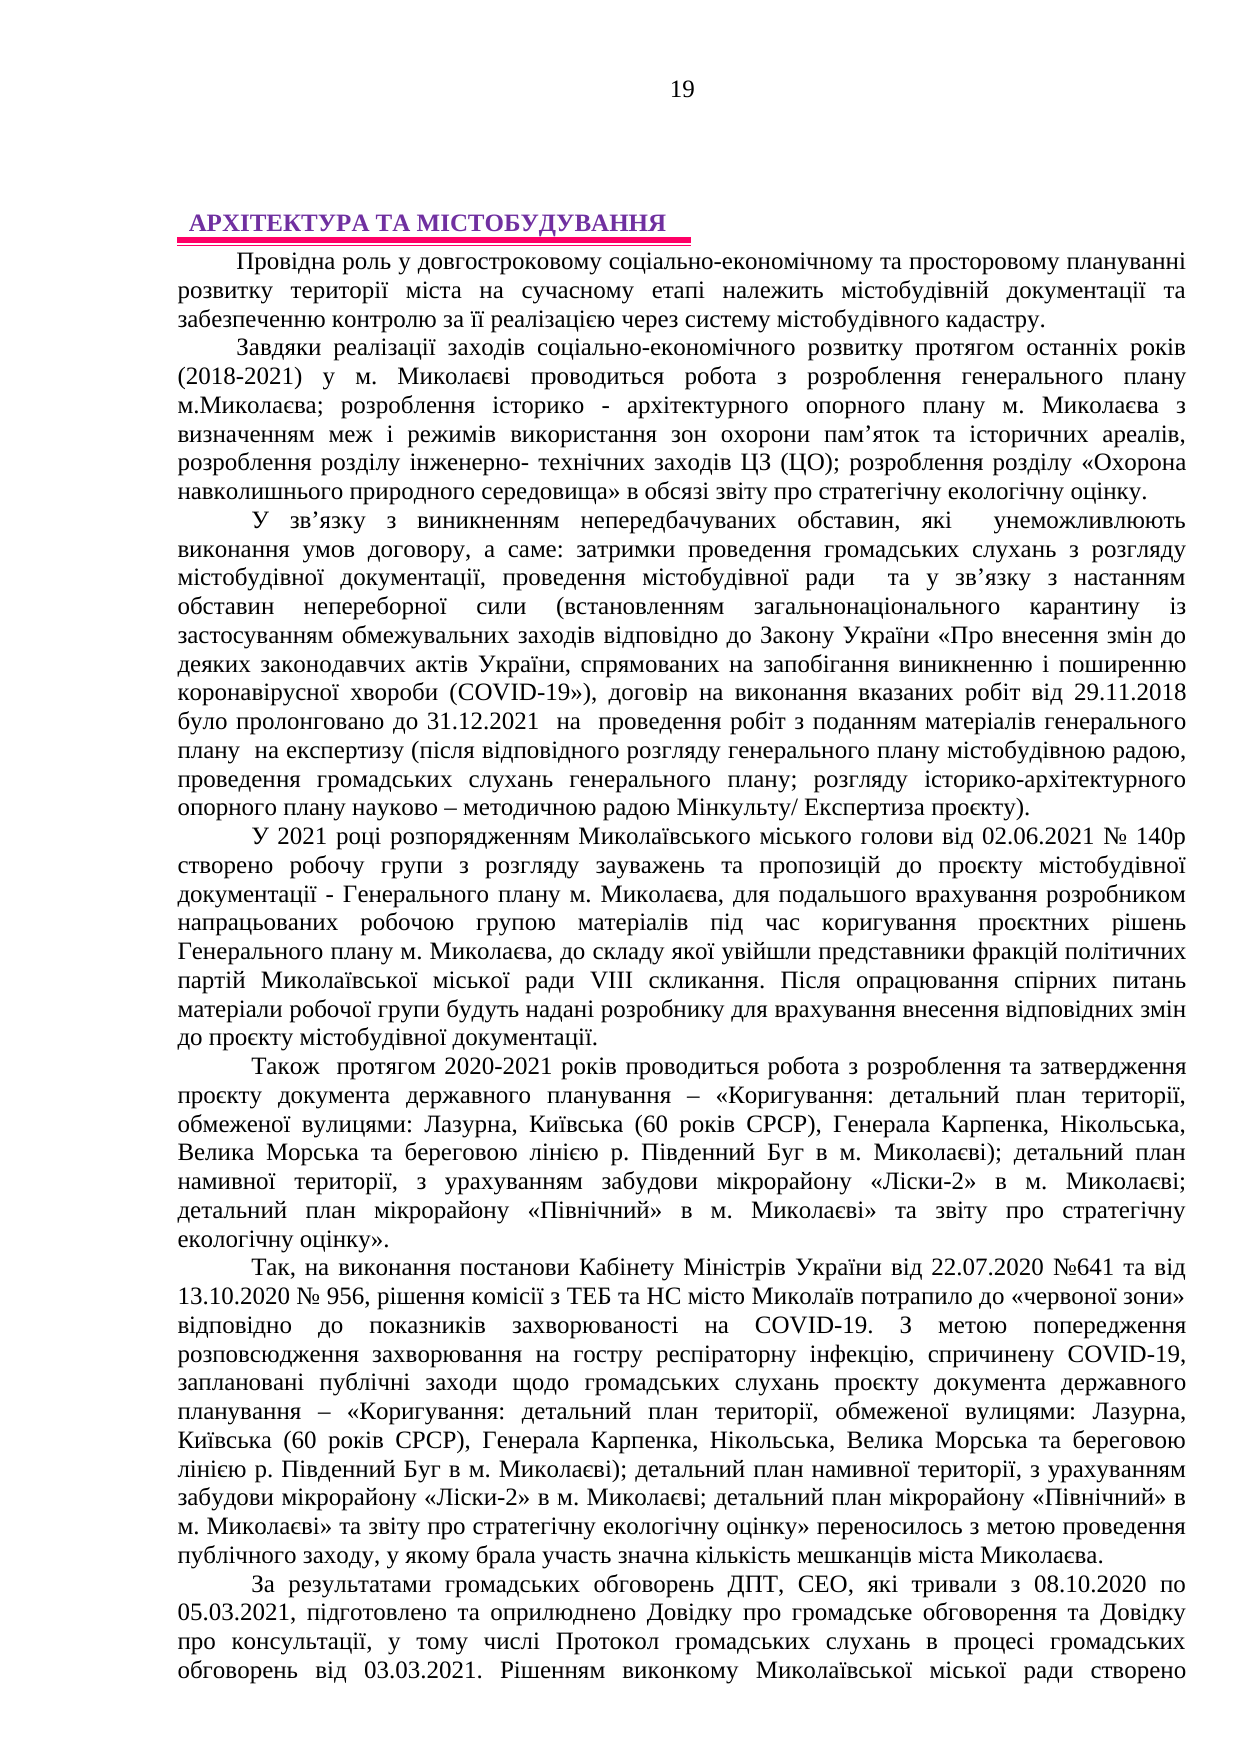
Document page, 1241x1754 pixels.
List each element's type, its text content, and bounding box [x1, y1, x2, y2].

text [177, 1569, 1187, 1684]
text У 2021 році розпорядженням Миколаївського міського голови від 02.06.2021 № 140р створено робочу групи з розгляду зауважень та пропозицій до проєкту містобудівної документації - Генерального плану м. Миколаєва, для подальшого врахування розробником напрацьованих робочою групою матеріалів під час коригування проєктних рішень Генерального плану м. Миколаєва, до складу якої увійшли представники фракцій політичних партій Миколаївської міської ради VIII скликання. Після опрацювання спірних питань матеріали робочої групи будуть надані розробнику для врахування внесення відповідних змін до проєкту містобудівної документації. [177, 821, 1187, 1051]
text Також протягом 2020-2021 років проводиться робота з розроблення та затвердження проєкту документа державного планування – «Коригування: детальний план території, обмеженої вулицями: Лазурна, Київська (60 років СРСР), Генерала Карпенка, Нікольська, Велика Морська та береговою лінією р. Південний Буг в м. Миколаєві); детальний план намивної території, з урахуванням забудови мікрорайону «Ліски-2» в м. Миколаєві; детальний план мікрорайону «Північний» в м. Миколаєві» та звіту про стратегічну екологічну оцінку». [177, 1051, 1187, 1252]
text Провідна роль у довгостроковому соціально-економічному та просторовому плануванні розвитку території міста на сучасному етапі належить містобудівній документації та забезпеченню контролю за її реалізацією через систему містобудівного кадастру. [177, 246, 1187, 332]
text Завдяки реалізації заходів соціально-економічного розвитку протягом останніх років (2018-2021) у м. Миколаєві проводиться робота з розроблення генерального плану м.Миколаєва; розроблення історико - архітектурного опорного плану м. Миколаєва з визначенням меж і режимів використання зон охорони пам’яток та історичних ареалів, розроблення розділу інженерно- технічних заходів ЦЗ (ЦО); розроблення розділу «Охорона навколишнього природного середовища» в обсязі звіту про стратегічну екологічну оцінку. [177, 332, 1187, 505]
text Так, на виконання постанови Кабінету Міністрів України від 22.07.2020 №641 та від 13.10.2020 № 956, рішення комісії з ТЕБ та НС місто Миколаїв потрапило до «червоної зони» відповідно до показників захворюваності на COVID-19. З метою попередження розповсюдження захворювання на гостру респіраторну інфекцію, спричинену COVID-19, заплановані публічні заходи щодо громадських слухань проєкту документа державного планування – «Коригування: детальний план території, обмеженої вулицями: Лазурна, Київська (60 років СРСР), Генерала Карпенка, Нікольська, Велика Морська та береговою лінією р. Південний Буг в м. Миколаєві); детальний план намивної території, з урахуванням забудови мікрорайону «Ліски-2» в м. Миколаєві; детальний план мікрорайону «Північний» в м. Миколаєві» та звіту про стратегічну екологічну оцінку» переносилось з метою проведення публічного заходу, у якому брала участь значна кількість мешканців міста Миколаєва. [177, 1252, 1187, 1569]
table_header АРХІТЕКТУРА ТА МІСТОБУДУВАННЯ [177, 208, 691, 237]
text У зв’язку з виникненням непередбачуваних обставин, які унеможливлюють виконання умов договору, а саме: затримки проведення громадських слухань з розгляду містобудівної документації, проведення містобудівної ради та у зв’язку з настанням обставин непереборної сили (встановленням загальнонаціонального карантину із застосуванням обмежувальних заходів відповідно до Закону України «Про внесення змін до деяких законодавчих актів України, спрямованих на запобігання виникненню і поширенню коронавірусної хвороби (COVID-19»), договір на виконання вказаних робіт від 29.11.2018 було пролонговано до 31.12.2021 на проведення робіт з поданням матеріалів генерального плану на експертизу (після відповідного розгляду генерального плану містобудівною радою, проведення громадських слухань генерального плану; розгляду історико-архітектурного опорного плану науково – методичною радою Мінкульту/ Експертиза проєкту). [177, 505, 1187, 821]
